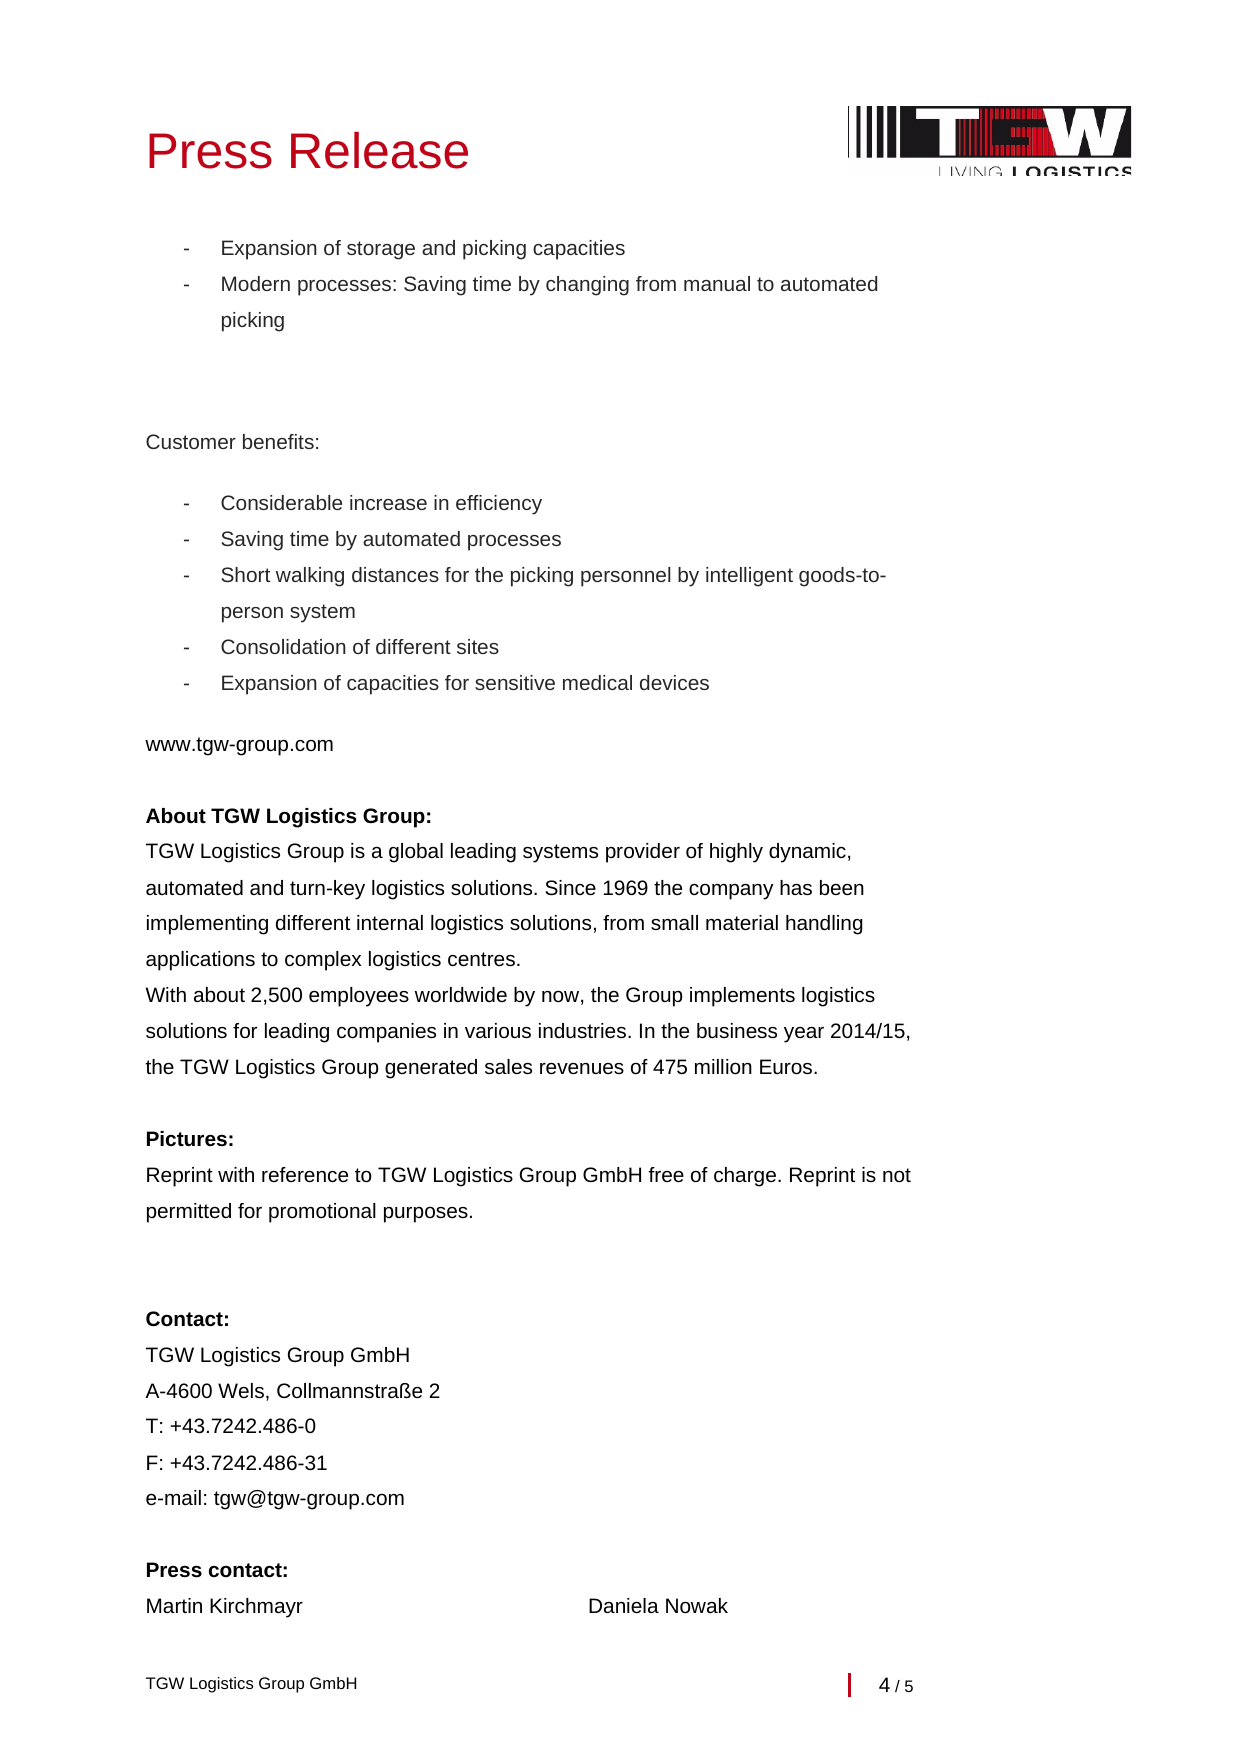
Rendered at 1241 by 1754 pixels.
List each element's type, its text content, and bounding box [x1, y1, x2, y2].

text Pictures: [145, 1127, 943, 1151]
list Considerable increase in efficiency [183, 491, 927, 515]
text TGW Logistics Group is a global leading systems provider of highly dynamic, automated and turn-key logistics solutions. Since 1969 the company has been implementing different internal logistics solutions, from small material handling applications to complex logistics centres. [145, 839, 943, 971]
list Saving time by automated processes [183, 527, 927, 551]
list Consolidation of different sites [183, 635, 927, 659]
text With about 2,500 employees worldwide by now, the Group implements logistics solutions for leading companies in various industries. In the business year 2014/15, the TGW Logistics Group generated sales revenues of 475 million Euros. [145, 983, 943, 1079]
text Reprint with reference to TGW Logistics Group GmbH free of charge. Reprint is not permitted for promotional purposes. [145, 1163, 943, 1223]
text T: +43.7242.486-0 [145, 1414, 943, 1438]
list Expansion of storage and picking capacities [183, 236, 927, 260]
text Press contact: [145, 1558, 943, 1582]
list Short walking distances for the picking personnel by intelligent goods-to-person system [183, 563, 927, 623]
text About TGW Logistics Group: [145, 803, 943, 827]
text Martin Kirchmayr Daniela Nowak [145, 1594, 1017, 1618]
text F: +43.7242.486-31 [145, 1450, 943, 1474]
list Modern processes: Saving time by changing from manual to automated picking [183, 272, 927, 332]
list Expansion of capacities for sensitive medical devices [183, 671, 927, 694]
text www.tgw-group.com [145, 732, 943, 756]
text Customer benefits: [145, 430, 927, 454]
text A-4600 Wels, Collmannstraße 2 [145, 1378, 943, 1402]
text e-mail: tgw@tgw-group.com [145, 1486, 943, 1510]
text TGW Logistics Group GmbH [145, 1342, 943, 1366]
text Contact: [145, 1307, 943, 1331]
picture [846, 106, 1132, 176]
